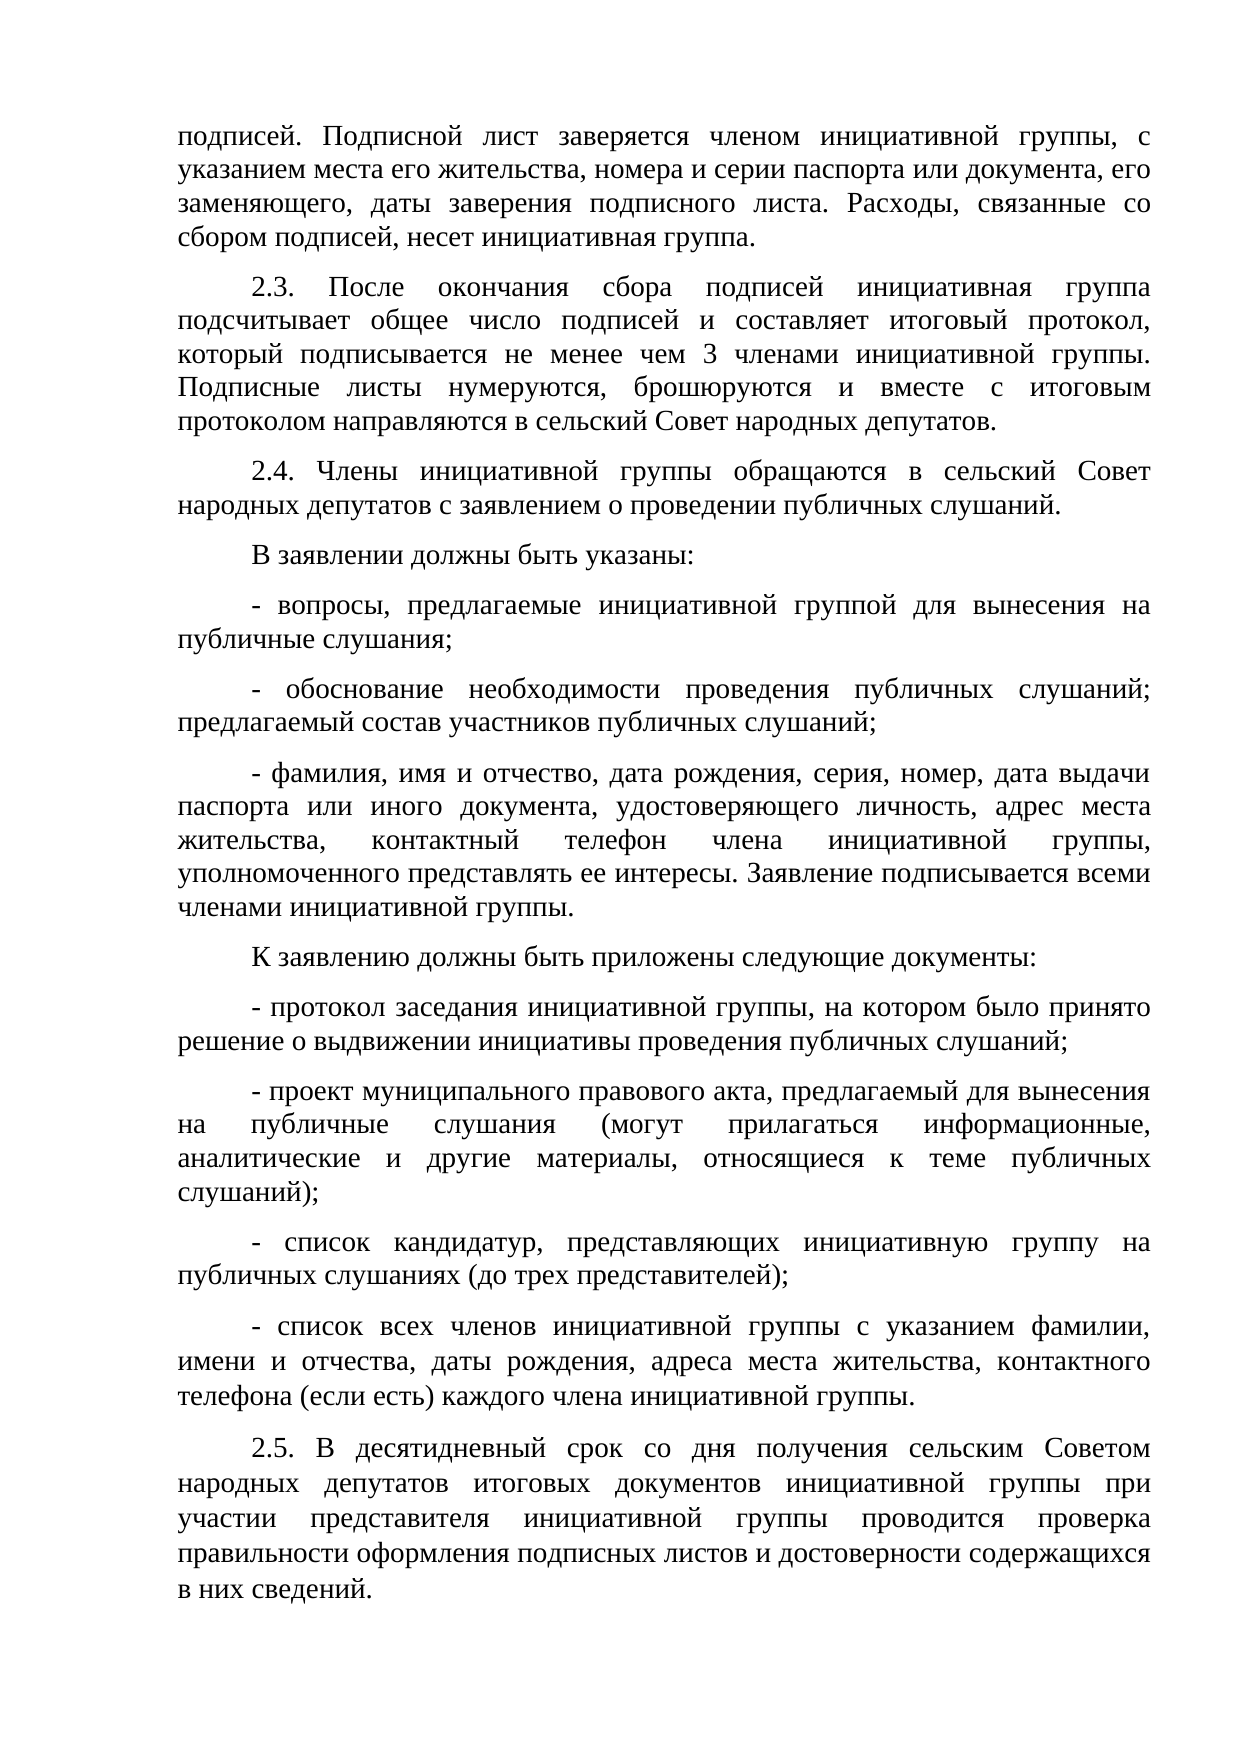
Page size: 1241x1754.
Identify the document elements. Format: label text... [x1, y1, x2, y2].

text - вопросы, предлагаемые инициативной группой для вынесения на публичные слушания; [177, 587, 1152, 654]
text 2.3. После окончания сбора подписей инициативная группа подсчитывает общее число подписей и составляет итоговый протокол, который подписывается не менее чем 3 членами инициативной группы. Подписные листы нумеруются, брошюруются и вместе с итоговым протоколом направляются в сельский Совет народных депутатов. [177, 269, 1152, 437]
text - обоснование необходимости проведения публичных слушаний; предлагаемый состав участников публичных слушаний; [177, 671, 1152, 738]
text В заявлении должны быть указаны: [177, 537, 1152, 571]
text 2.4. Члены инициативной группы обращаются в сельский Совет народных депутатов с заявлением о проведении публичных слушаний. [177, 453, 1152, 520]
text - список всех членов инициативной группы с указанием фамилии, имени и отчества, даты рождения, адреса места жительства, контактного телефона (если есть) каждого члена инициативной группы. [177, 1308, 1152, 1412]
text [177, 118, 1152, 252]
text - протокол заседания инициативной группы, на котором было принято решение о выдвижении инициативы проведения публичных слушаний; [177, 989, 1152, 1056]
text К заявлению должны быть приложены следующие документы: [177, 939, 1152, 973]
text - фамилия, имя и отчество, дата рождения, серия, номер, дата выдачи паспорта или иного документа, удостоверяющего личность, адрес места жительства, контактный телефон члена инициативной группы, уполномоченного представлять ее интересы. Заявление подписывается всеми членами инициативной группы. [177, 755, 1152, 922]
text - проект муниципального правового акта, предлагаемый для вынесения на публичные слушания (могут прилагаться информационные, аналитические и другие материалы, относящиеся к теме публичных слушаний); [177, 1073, 1152, 1207]
text 2.5. В десятидневный срок со дня получения сельским Советом народных депутатов итоговых документов инициативной группы при участии представителя инициативной группы проводится проверка правильности оформления подписных листов и достоверности содержащихся в них сведений. [177, 1430, 1152, 1604]
text - список кандидатур, представляющих инициативную группу на публичных слушаниях (до трех представителей); [177, 1224, 1152, 1291]
